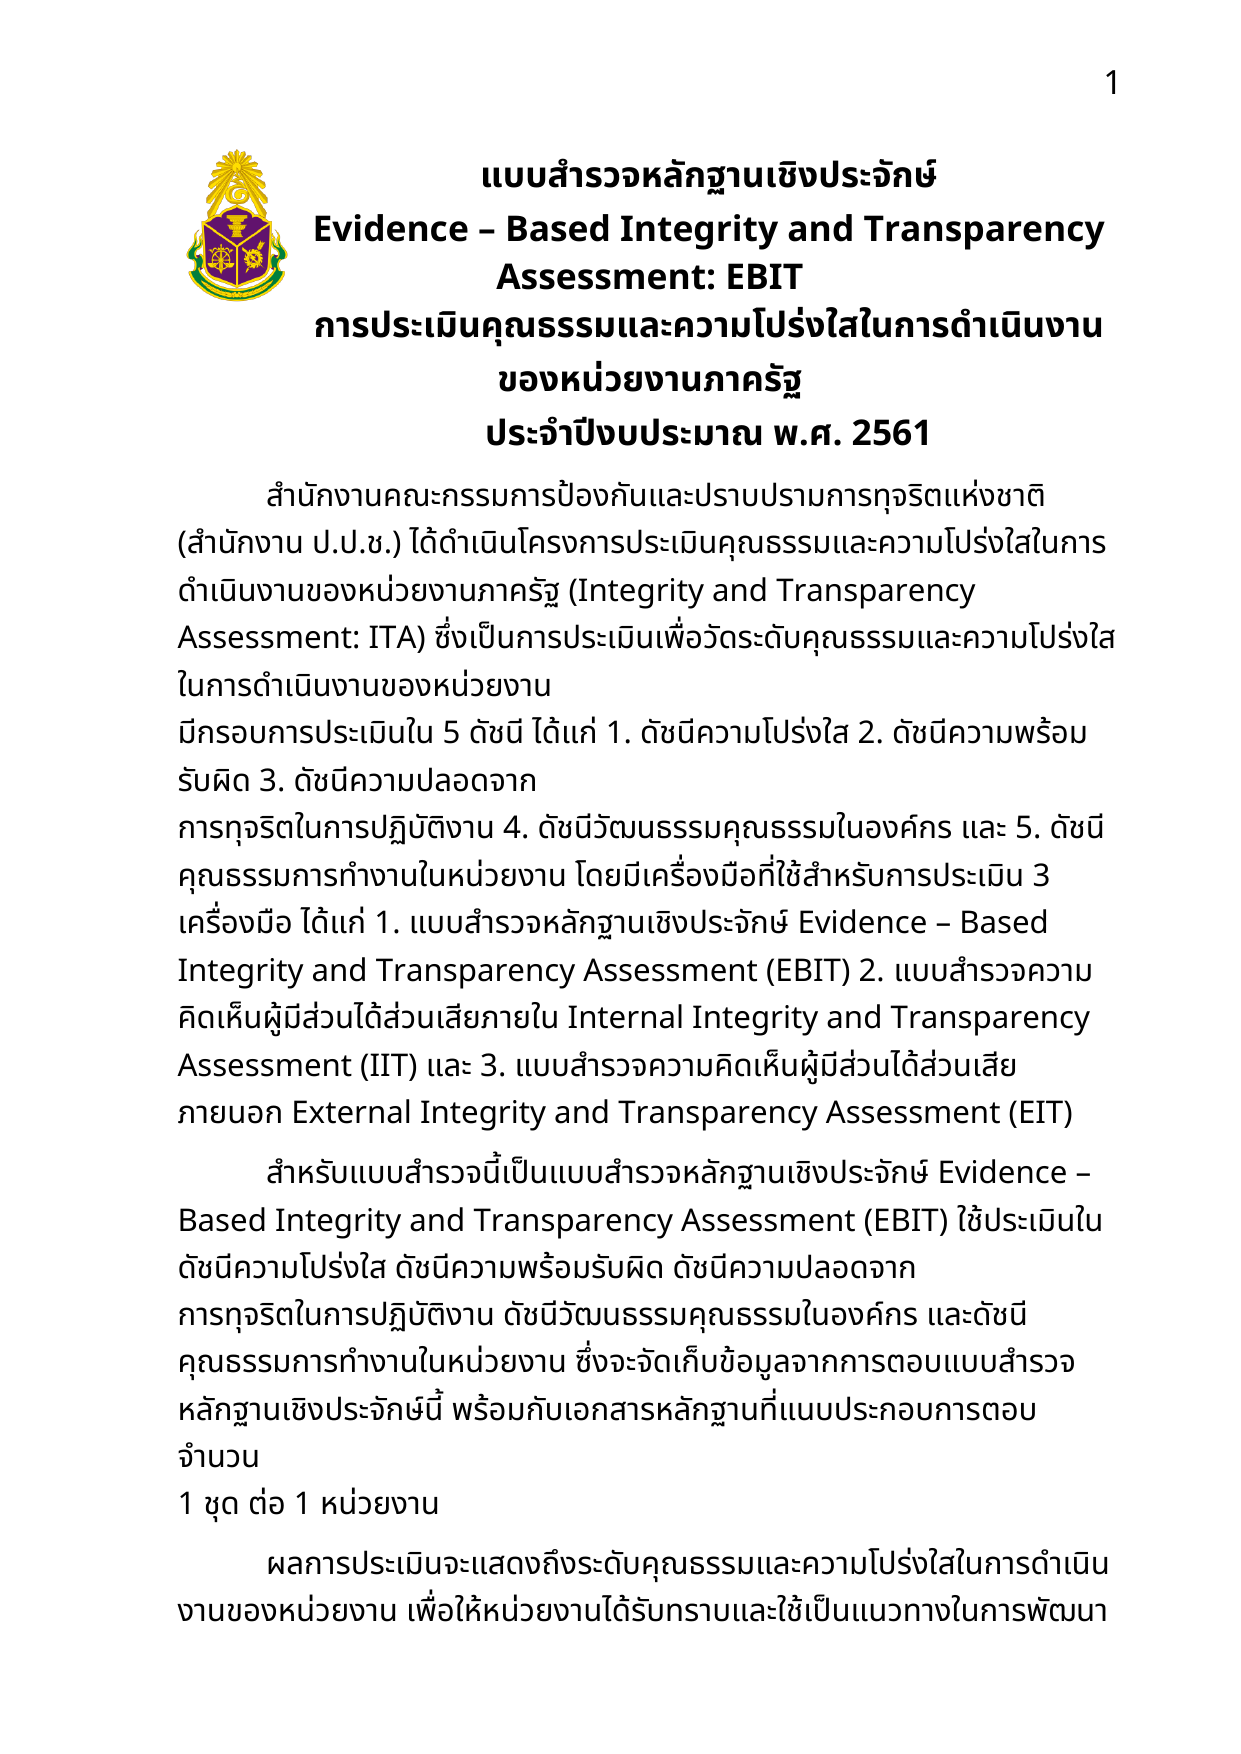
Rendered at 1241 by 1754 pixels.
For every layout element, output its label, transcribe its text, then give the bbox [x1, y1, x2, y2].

text การประเมินคุณธรรมและความโปร่งใสในการดำเนินงานของหน่วยงานภาครัฐ [177, 300, 1122, 407]
text สำนักงานคณะกรรมการป้องกันและปราบปรามการทุจริตแห่งชาติ (สำนักงาน ป.ป.ช.) ได้ดำเนินโครงการประเมินคุณธรรมและความโปร่งใสในการดำเนินงานของหน่วยงานภาครัฐ (Integrity and Transparency Assessment: ITA) ซึ่งเป็นการประเมินเพื่อวัดระดับคุณธรรมและความโปร่งใสในการดำเนินงานของหน่วยงาน มีกรอบการประเมินใน 5 ดัชนี ได้แก่ 1. ดัชนีความโปร่งใส 2. ดัชนีความพร้อมรับผิด 3. ดัชนีความปลอดจาก การทุจริตในการปฏิบัติงาน 4. ดัชนีวัฒนธรรมคุณธรรมในองค์กร และ 5. ดัชนีคุณธรรมการทำงานในหน่วยงาน โดยมีเครื่องมือที่ใช้สำหรับการประเมิน 3 เครื่องมือ ได้แก่ 1. แบบสำรวจหลักฐานเชิงประจักษ์ Evidence – Based Integrity and Transparency Assessment (EBIT) 2. แบบสำรวจความคิดเห็นผู้มีส่วนได้ส่วนเสียภายใน Internal Integrity and Transparency Assessment (IIT) และ 3. แบบสำรวจความคิดเห็นผู้มีส่วนได้ส่วนเสียภายนอก External Integrity and Transparency Assessment (EIT) [177, 473, 1122, 1138]
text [177, 1541, 1122, 1636]
text แบบสำรวจหลักฐานเชิงประจักษ์ [177, 150, 1122, 203]
text สำหรับแบบสำรวจนี้เป็นแบบสำรวจหลักฐานเชิงประจักษ์ Evidence – Based Integrity and Transparency Assessment (EBIT) ใช้ประเมินในดัชนีความโปร่งใส ดัชนีความพร้อมรับผิด ดัชนีความปลอดจาก การทุจริตในการปฏิบัติงาน ดัชนีวัฒนธรรมคุณธรรมในองค์กร และดัชนีคุณธรรมการทำงานในหน่วยงาน ซึ่งจะจัดเก็บข้อมูลจากการตอบแบบสำรวจหลักฐานเชิงประจักษ์นี้ พร้อมกับเอกสารหลักฐานที่แนบประกอบการตอบ จำนวน 1 ชุด ต่อ 1 หน่วยงาน [177, 1150, 1122, 1529]
text ประจำปีงบประมาณ พ.ศ. 2561 [177, 407, 1122, 461]
text Evidence – Based Integrity and Transparency Assessment: EBIT [177, 203, 1122, 300]
